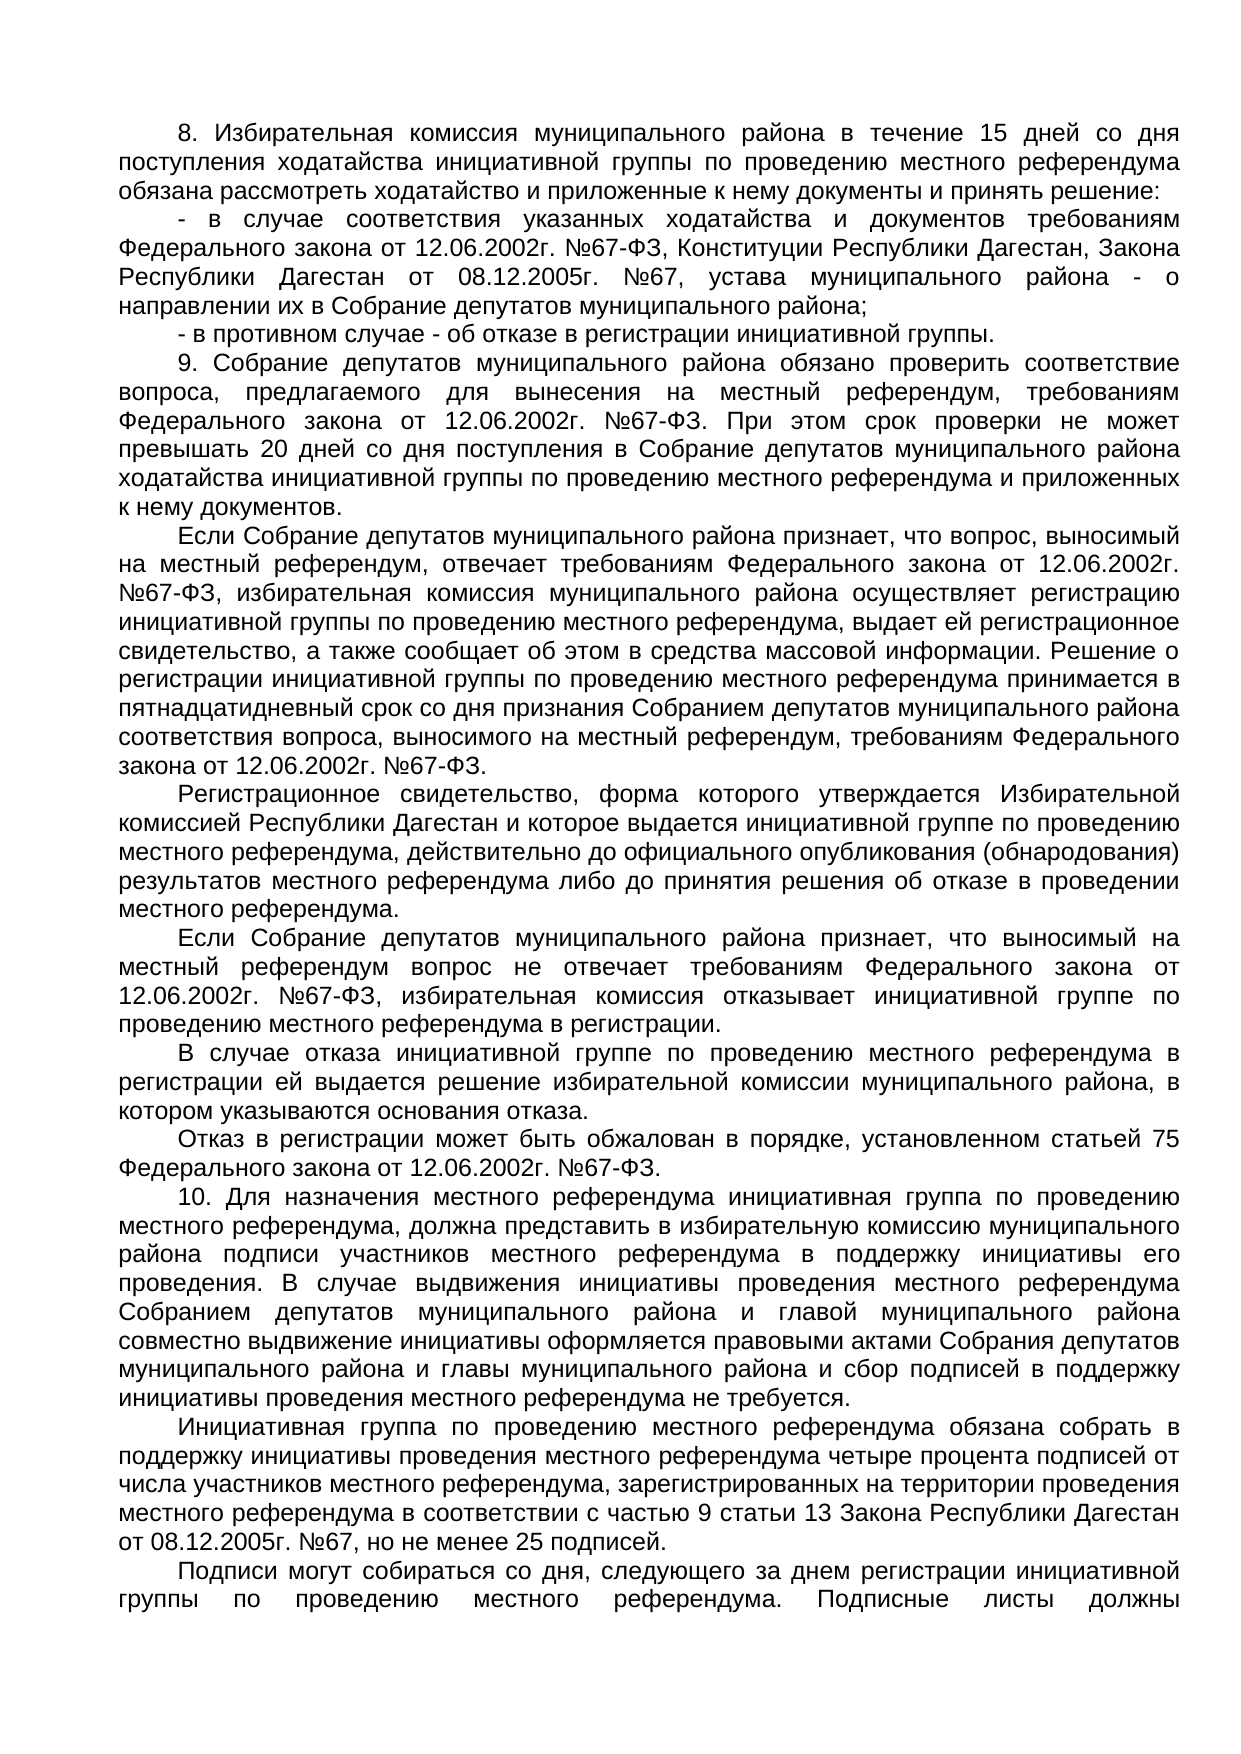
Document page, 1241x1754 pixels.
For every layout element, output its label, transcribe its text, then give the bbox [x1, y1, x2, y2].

text Отказ в регистрации может быть обжалован в порядке, установленном статьей 75 Федерального закона от 12.06.2002г. №67-ФЗ. [118, 1124, 1181, 1182]
text Если Собрание депутатов муниципального района признает, что вопрос, выносимый на местный референдум, отвечает требованиям Федерального закона от 12.06.2002г. №67-ФЗ, избирательная комиссия муниципального района осуществляет регистрацию инициативной группы по проведению местного референдума, выдает ей регистрационное свидетельство, а также сообщает об этом в средства массовой информации. Решение о регистрации инициативной группы по проведению местного референдума принимается в пятнадцатидневный срок со дня признания Собранием депутатов муниципального района соответствия вопроса, выносимого на местный референдум, требованиям Федерального закона от 12.06.2002г. №67-ФЗ. [118, 521, 1181, 779]
text Регистрационное свидетельство, форма которого утверждается Избирательной комиссией Республики Дагестан и которое выдается инициативной группе по проведению местного референдума, действительно до официального опубликования (обнародования) результатов местного референдума либо до принятия решения об отказе в проведении местного референдума. [118, 779, 1181, 923]
text 9. Собрание депутатов муниципального района обязано проверить соответствие вопроса, предлагаемого для вынесения на местный референдум, требованиям Федерального закона от 12.06.2002г. №67-ФЗ. При этом срок проверки не может превышать 20 дней со дня поступления в Собрание депутатов муниципального района ходатайства инициативной группы по проведению местного референдума и приложенных к нему документов. [118, 348, 1181, 521]
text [118, 1556, 1181, 1613]
text - в случае соответствия указанных ходатайства и документов требованиям Федерального закона от 12.06.2002г. №67-ФЗ, Конституции Республики Дагестан, Закона Республики Дагестан от 08.12.2005г. №67, устава муниципального района - о направлении их в Собрание депутатов муниципального района; [118, 204, 1181, 319]
text Если Собрание депутатов муниципального района признает, что выносимый на местный референдум вопрос не отвечает требованиям Федерального закона от 12.06.2002г. №67-ФЗ, избирательная комиссия отказывает инициативной группе по проведению местного референдума в регистрации. [118, 923, 1181, 1038]
text Инициативная группа по проведению местного референдума обязана собрать в поддержку инициативы проведения местного референдума четыре процента подписей от числа участников местного референдума, зарегистрированных на территории проведения местного референдума в соответствии с частью 9 статьи 13 Закона Республики Дагестан от 08.12.2005г. №67, но не менее 25 подписей. [118, 1412, 1181, 1556]
text 8. Избирательная комиссия муниципального района в течение 15 дней со дня поступления ходатайства инициативной группы по проведению местного референдума обязана рассмотреть ходатайство и приложенные к нему документы и принять решение: [118, 118, 1181, 204]
text 10. Для назначения местного референдума инициативная группа по проведению местного референдума, должна представить в избирательную комиссию муниципального района подписи участников местного референдума в поддержку инициативы его проведения. В случае выдвижения инициативы проведения местного референдума Собранием депутатов муниципального района и главой муниципального района совместно выдвижение инициативы оформляется правовыми актами Собрания депутатов муниципального района и главы муниципального района и сбор подписей в поддержку инициативы проведения местного референдума не требуется. [118, 1182, 1181, 1412]
text - в противном случае - об отказе в регистрации инициативной группы. [118, 319, 1181, 348]
text В случае отказа инициативной группе по проведению местного референдума в регистрации ей выдается решение избирательной комиссии муниципального района, в котором указываются основания отказа. [118, 1038, 1181, 1124]
